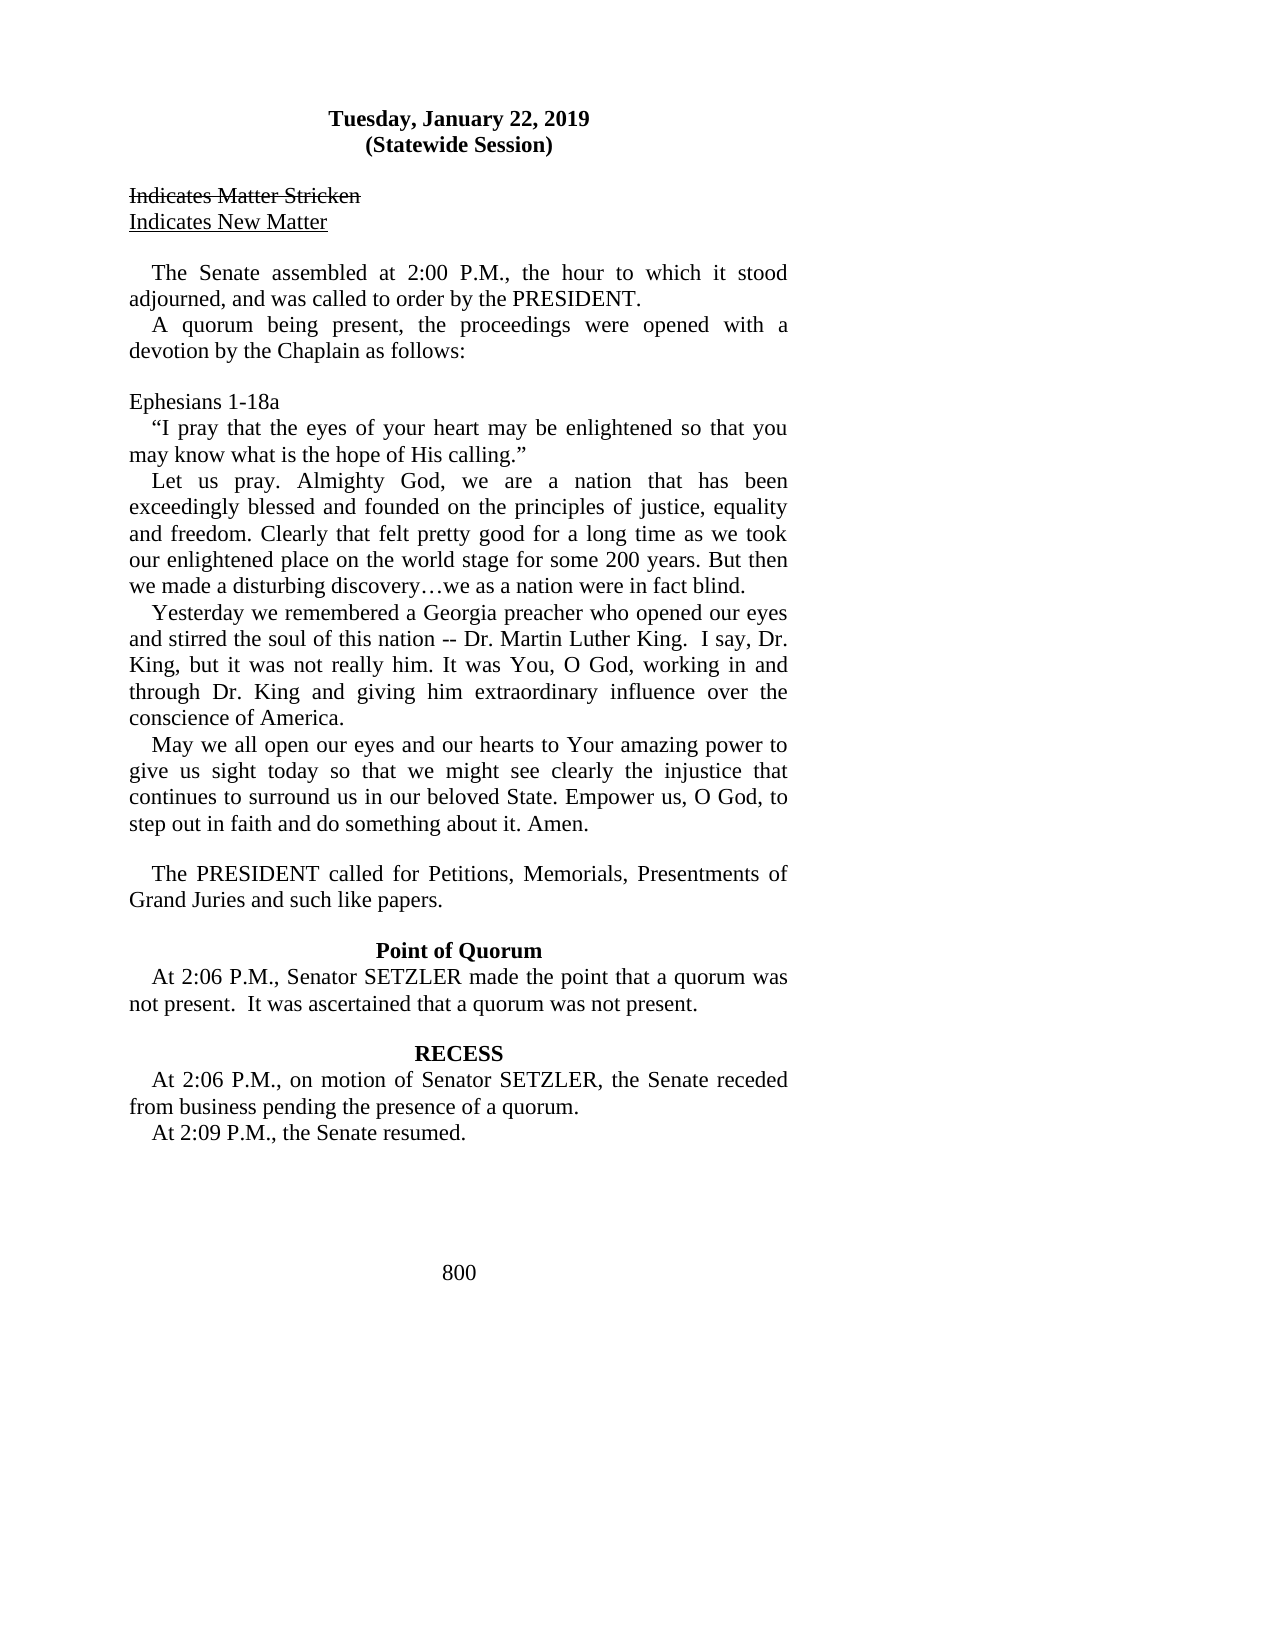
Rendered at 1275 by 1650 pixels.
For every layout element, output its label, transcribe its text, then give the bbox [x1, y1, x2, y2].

text Point of Quorum [129, 937, 789, 963]
text A quorum being present, the proceedings were opened with a devotion by the Chaplain as follows: [129, 311, 789, 364]
text Yesterday we remembered a Georgia preacher who opened our eyes and stirred the soul of this nation -- Dr. Martin Luther King. I say, Dr. King, but it was not really him. It was You, O God, working in and through Dr. King and giving him extraordinary influence over the conscience of America. [129, 599, 789, 731]
text RECESS [129, 1040, 789, 1066]
text At 2:06 P.M., on motion of Senator SETZLER, the Senate receded from business pending the presence of a quorum. [129, 1066, 789, 1119]
text May we all open our eyes and our hearts to Your amazing power to give us sight today so that we might see clearly the injustice that continues to surround us in our beloved State. Empower us, O God, to step out in faith and do something about it. Amen. [129, 731, 789, 836]
text (Statewide Session) [129, 131, 789, 158]
text Tuesday, January 22, 2019 [129, 105, 789, 131]
text Ephesians 1-18a [129, 388, 789, 414]
text The PRESIDENT called for Petitions, Memorials, Presentments of Grand Juries and such like papers. [129, 860, 789, 913]
text At 2:06 P.M., Senator SETZLER made the point that a quorum was not present. It was ascertained that a quorum was not present. [129, 963, 789, 1016]
text “I pray that the eyes of your heart may be enlightened so that you may know what is the hope of His calling.” [129, 414, 789, 467]
text The Senate assembled at 2:00 P.M., the hour to which it stood adjourned, and was called to order by the PRESIDENT. [129, 258, 789, 311]
text Let us pray. Almighty God, we are a nation that has been exceedingly blessed and founded on the principles of justice, equality and freedom. Clearly that felt pretty good for a long time as we took our enlightened place on the world stage for some 200 years. But then we made a disturbing discovery…we as a nation were in fact blind. [129, 467, 789, 599]
text Indicates Matter Stricken [129, 182, 789, 208]
text Indicates New Matter [129, 208, 789, 234]
text At 2:09 P.M., the Senate resumed. [129, 1119, 789, 1145]
